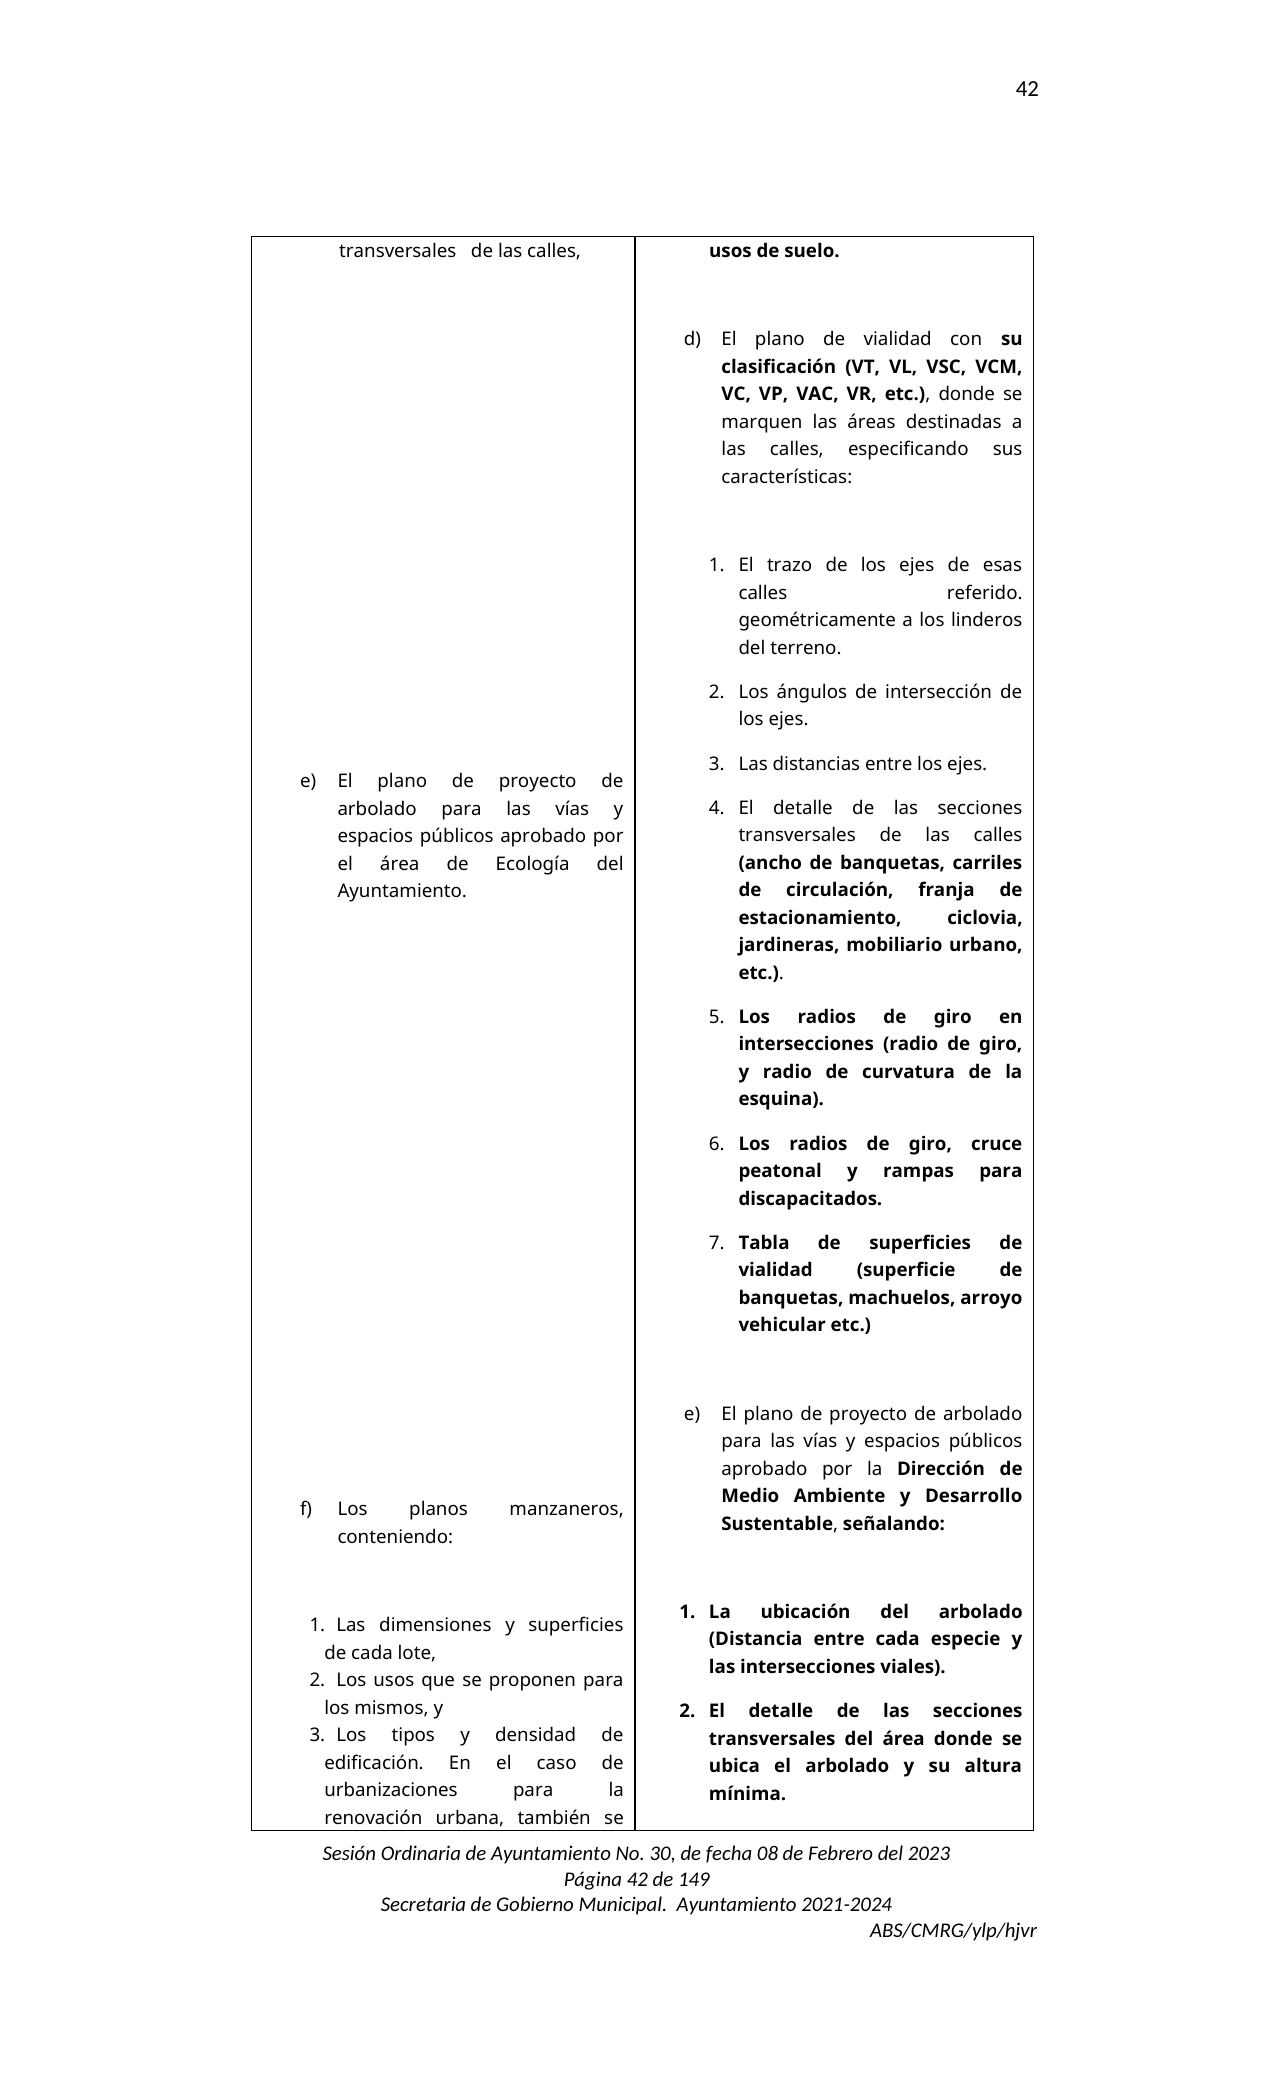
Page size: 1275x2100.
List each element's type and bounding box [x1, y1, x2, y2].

table_cell [252, 237, 634, 1829]
table_cell [636, 237, 1033, 1829]
